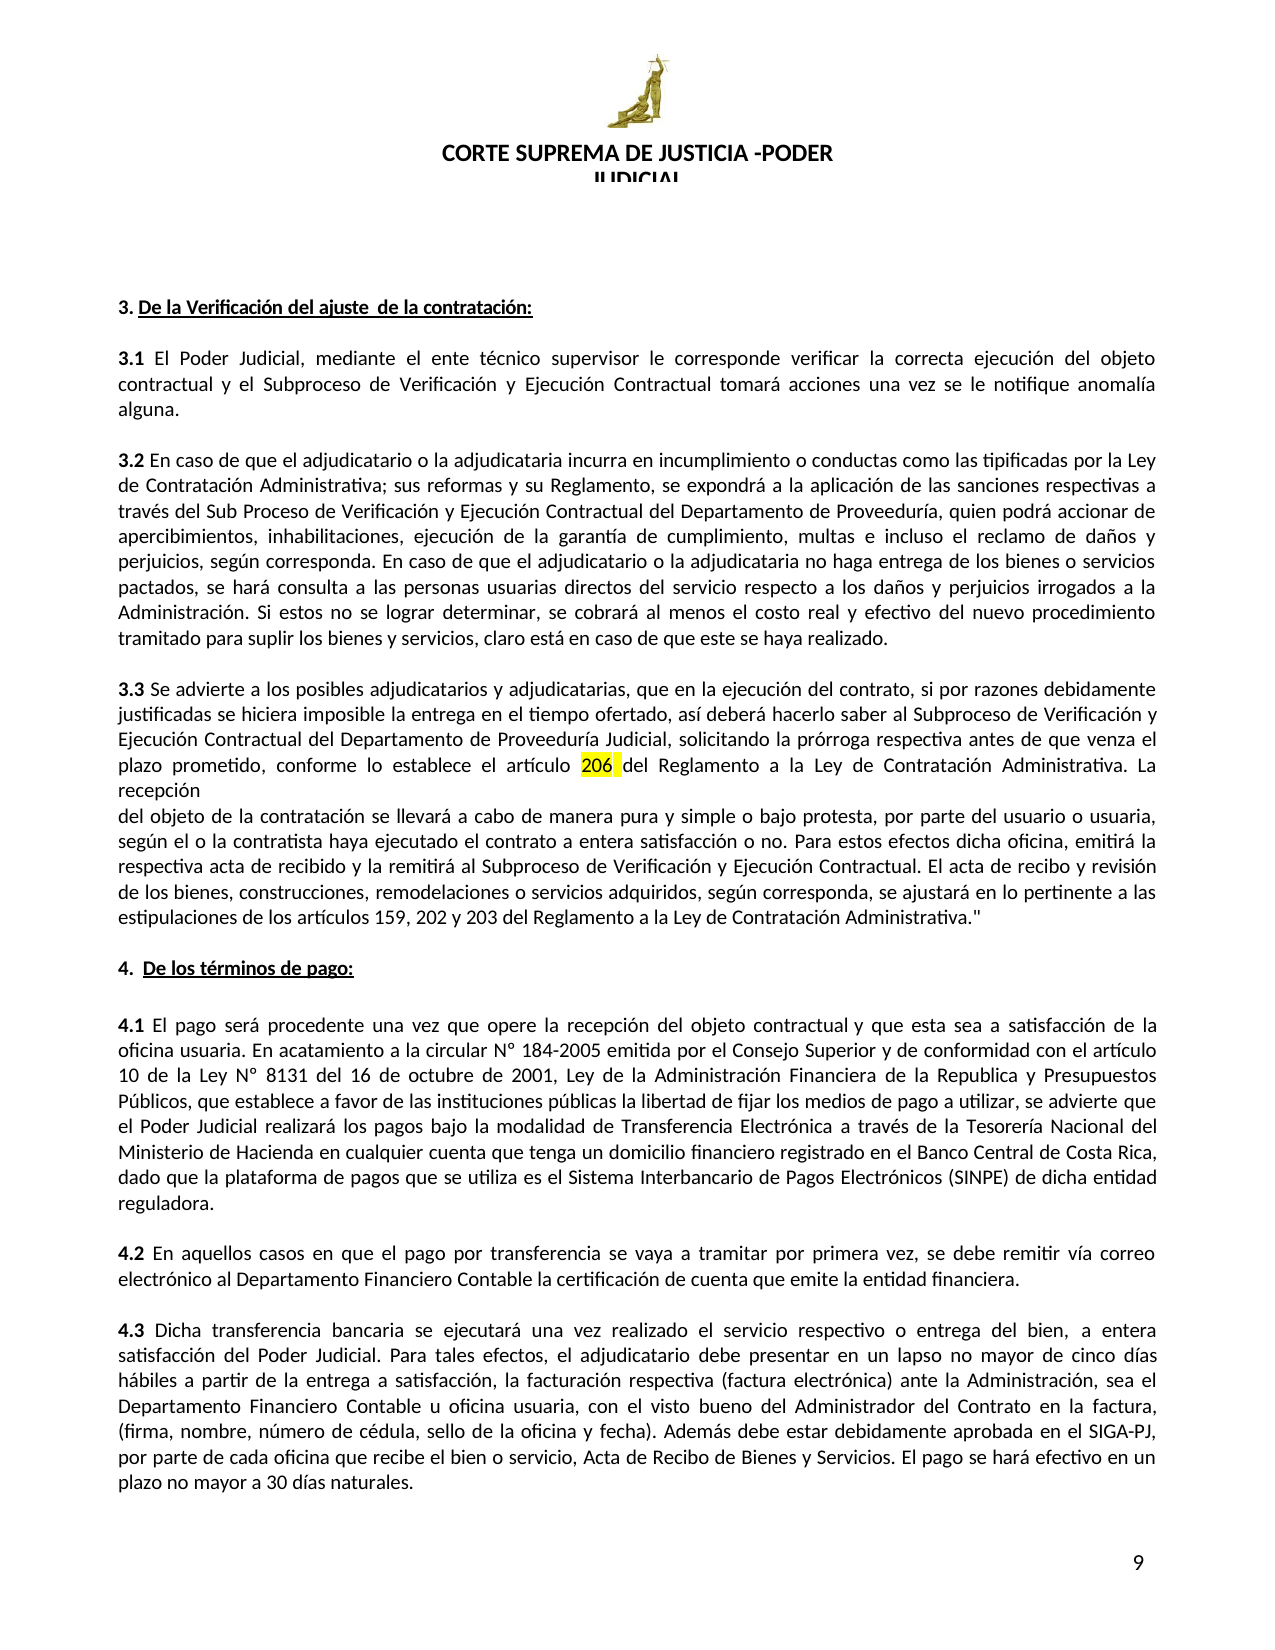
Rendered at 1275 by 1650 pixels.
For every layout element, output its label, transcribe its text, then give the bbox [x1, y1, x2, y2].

text del objeto de la contratación se llevará a cabo de manera pura y simple o bajo protesta, por parte del usuario o usuaria, según el o la contratista haya ejecutado el contrato a entera satisfacción o no. Para estos efectos dicha oficina, emitirá la respectiva acta de recibido y la remitirá al Subproceso de Verificación y Ejecución Contractual. El acta de recibo y revisión de los bienes, construcciones, remodelaciones o servicios adquiridos, según corresponda, se ajustará en lo pertinente a las estipulaciones de los artículos 159, 202 y 203 del Reglamento a la Ley de Contratación Administrativa." [118, 803, 1157, 930]
subtitle De los términos de pago: [118, 955, 1169, 980]
list El Poder Judicial, mediante el ente técnico supervisor le corresponde verificar la correcta ejecución del objeto contractual y el Subproceso de Verificación y Ejecución Contractual tomará acciones una vez se le notifique anomalía alguna. [118, 346, 1156, 422]
list Se advierte a los posibles adjudicatarios y adjudicatarias, que en la ejecución del contrato, si por razones debidamente justificadas se hiciera imposible la entrega en el tiempo ofertado, así deberá hacerlo saber al Subproceso de Verificación y Ejecución Contractual del Departamento de Proveeduría Judicial, solicitando la prórroga respectiva antes de que venza el plazo prometido, conforme lo establece el artículo 206 del Reglamento a la Ley de Contratación Administrativa. La recepción [118, 676, 1157, 803]
list En aquellos casos en que el pago por transferencia se vaya a tramitar por primera vez, se debe remitir vía correo electrónico al Departamento Financiero Contable la certificación de cuenta que emite la entidad financiera. [118, 1241, 1156, 1291]
subtitle De la Verificación del ajuste de la contratación: [118, 294, 1169, 320]
list El pago será procedente una vez que opere la recepción del objeto contractual y que esta sea a satisfacción de la oficina usuaria. En acatamiento a la circular Nº 184-2005 emitida por el Consejo Superior y de conformidad con el artículo 10 de la Ley Nº 8131 del 16 de octubre de 2001, Ley de la Administración Financiera de la Republica y Presupuestos Públicos, que establece a favor de las instituciones públicas la libertad de fijar los medios de pago a utilizar, se advierte que el Poder Judicial realizará los pagos bajo la modalidad de Transferencia Electrónica a través de la Tesorería Nacional del Ministerio de Hacienda en cualquier cuenta que tenga un domicilio financiero registrado en el Banco Central de Costa Rica, dado que la plataforma de pagos que se utiliza es el Sistema Interbancario de Pagos Electrónicos (SINPE) de dicha entidad reguladora. [118, 1012, 1157, 1215]
picture [604, 54, 670, 128]
list Dicha transferencia bancaria se ejecutará una vez realizado el servicio respectivo o entrega del bien, a entera satisfacción del Poder Judicial. Para tales efectos, el adjudicatario debe presentar en un lapso no mayor de cinco días hábiles a partir de la entrega a satisfacción, la facturación respectiva (factura electrónica) ante la Administración, sea el Departamento Financiero Contable u oficina usuaria, con el visto bueno del Administrador del Contrato en la factura, (firma, nombre, número de cédula, sello de la oficina y fecha). Además debe estar debidamente aprobada en el SIGA-PJ, por parte de cada oficina que recibe el bien o servicio, Acta de Recibo de Bienes y Servicios. El pago se hará efectivo en un plazo no mayor a 30 días naturales. [118, 1317, 1157, 1495]
list En caso de que el adjudicatario o la adjudicataria incurra en incumplimiento o conductas como las tipificadas por la Ley de Contratación Administrativa; sus reformas y su Reglamento, se expondrá a la aplicación de las sanciones respectivas a través del Sub Proceso de Verificación y Ejecución Contractual del Departamento de Proveeduría, quien podrá accionar de apercibimientos, inhabilitaciones, ejecución de la garantía de cumplimiento, multas e incluso el reclamo de daños y perjuicios, según corresponda. En caso de que el adjudicatario o la adjudicataria no haga entrega de los bienes o servicios pactados, se hará consulta a las personas usuarias directos del servicio respecto a los daños y perjuicios irrogados a la Administración. Si estos no se lograr determinar, se cobrará al menos el costo real y efectivo del nuevo procedimiento tramitado para suplir los bienes y servicios, claro está en caso de que este se haya realizado. [118, 447, 1156, 650]
